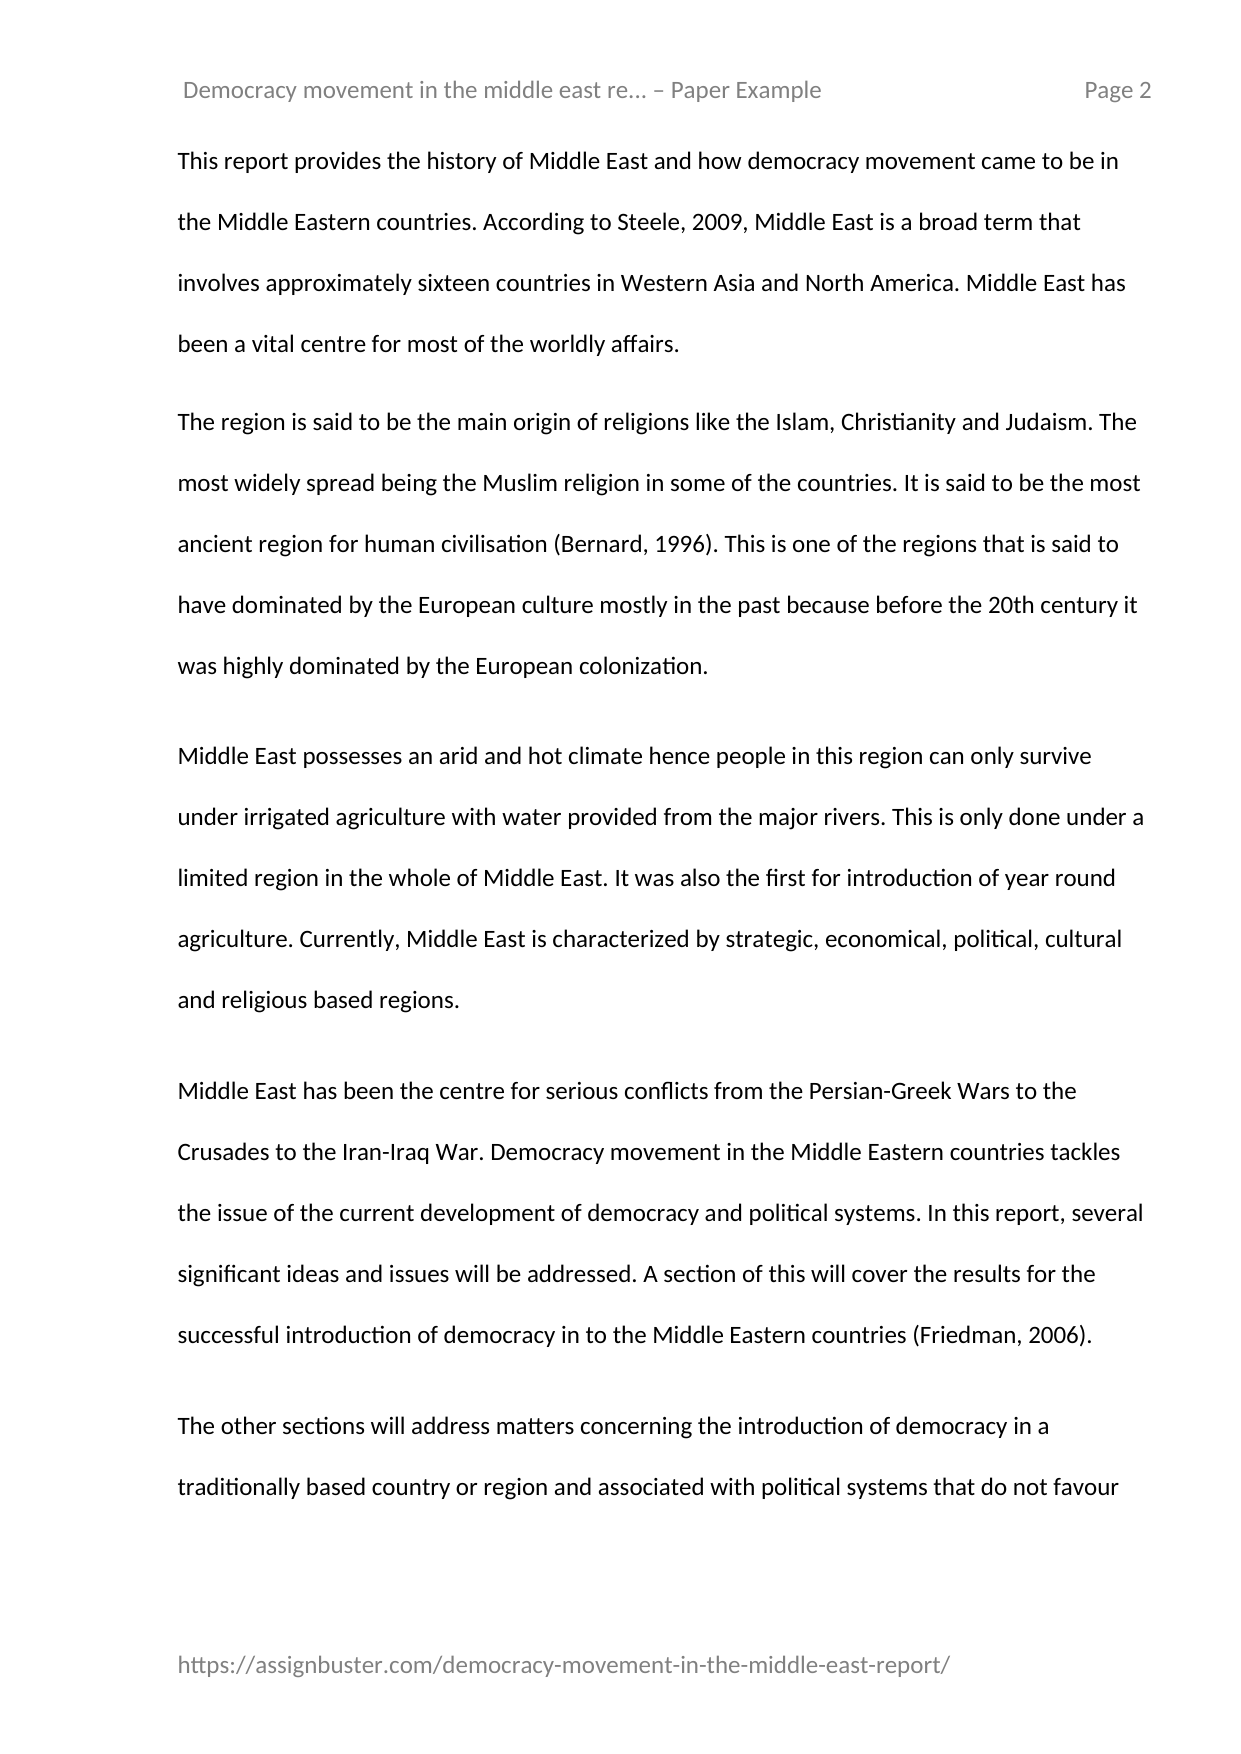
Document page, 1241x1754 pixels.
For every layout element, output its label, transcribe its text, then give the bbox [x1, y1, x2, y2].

text This report provides the history of Middle East and how democracy movement came to be in the Middle Eastern countries. According to Steele, 2009, Middle East is a broad term that involves approximately sixteen countries in Western Asia and North America. Middle East has been a vital centre for most of the worldly affairs. [177, 145, 1152, 359]
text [177, 1410, 1152, 1501]
text Middle East has been the centre for serious conflicts from the Persian-Greek Wars to the Crusades to the Iran-Iraq War. Democracy movement in the Middle Eastern countries tackles the issue of the current development of democracy and political systems. In this report, several significant ideas and issues will be addressed. A section of this will cover the results for the successful introduction of democracy in to the Middle Eastern countries (Friedman, 2006). [177, 1075, 1152, 1350]
text Middle East possesses an arid and hot climate hence people in this region can only survive under irrigated agriculture with water provided from the major rivers. This is only done under a limited region in the whole of Middle East. It was also the first for introduction of year round agriculture. Currently, Middle East is characterized by strategic, economical, political, cultural and religious based regions. [177, 741, 1152, 1015]
text The region is said to be the main origin of religions like the Islam, Christianity and Judaism. The most widely spread being the Muslim religion in some of the countries. It is said to be the most ancient region for human civilisation (Bernard, 1996). This is one of the regions that is said to have dominated by the European culture mostly in the past because before the 20th century it was highly dominated by the European colonization. [177, 406, 1152, 681]
